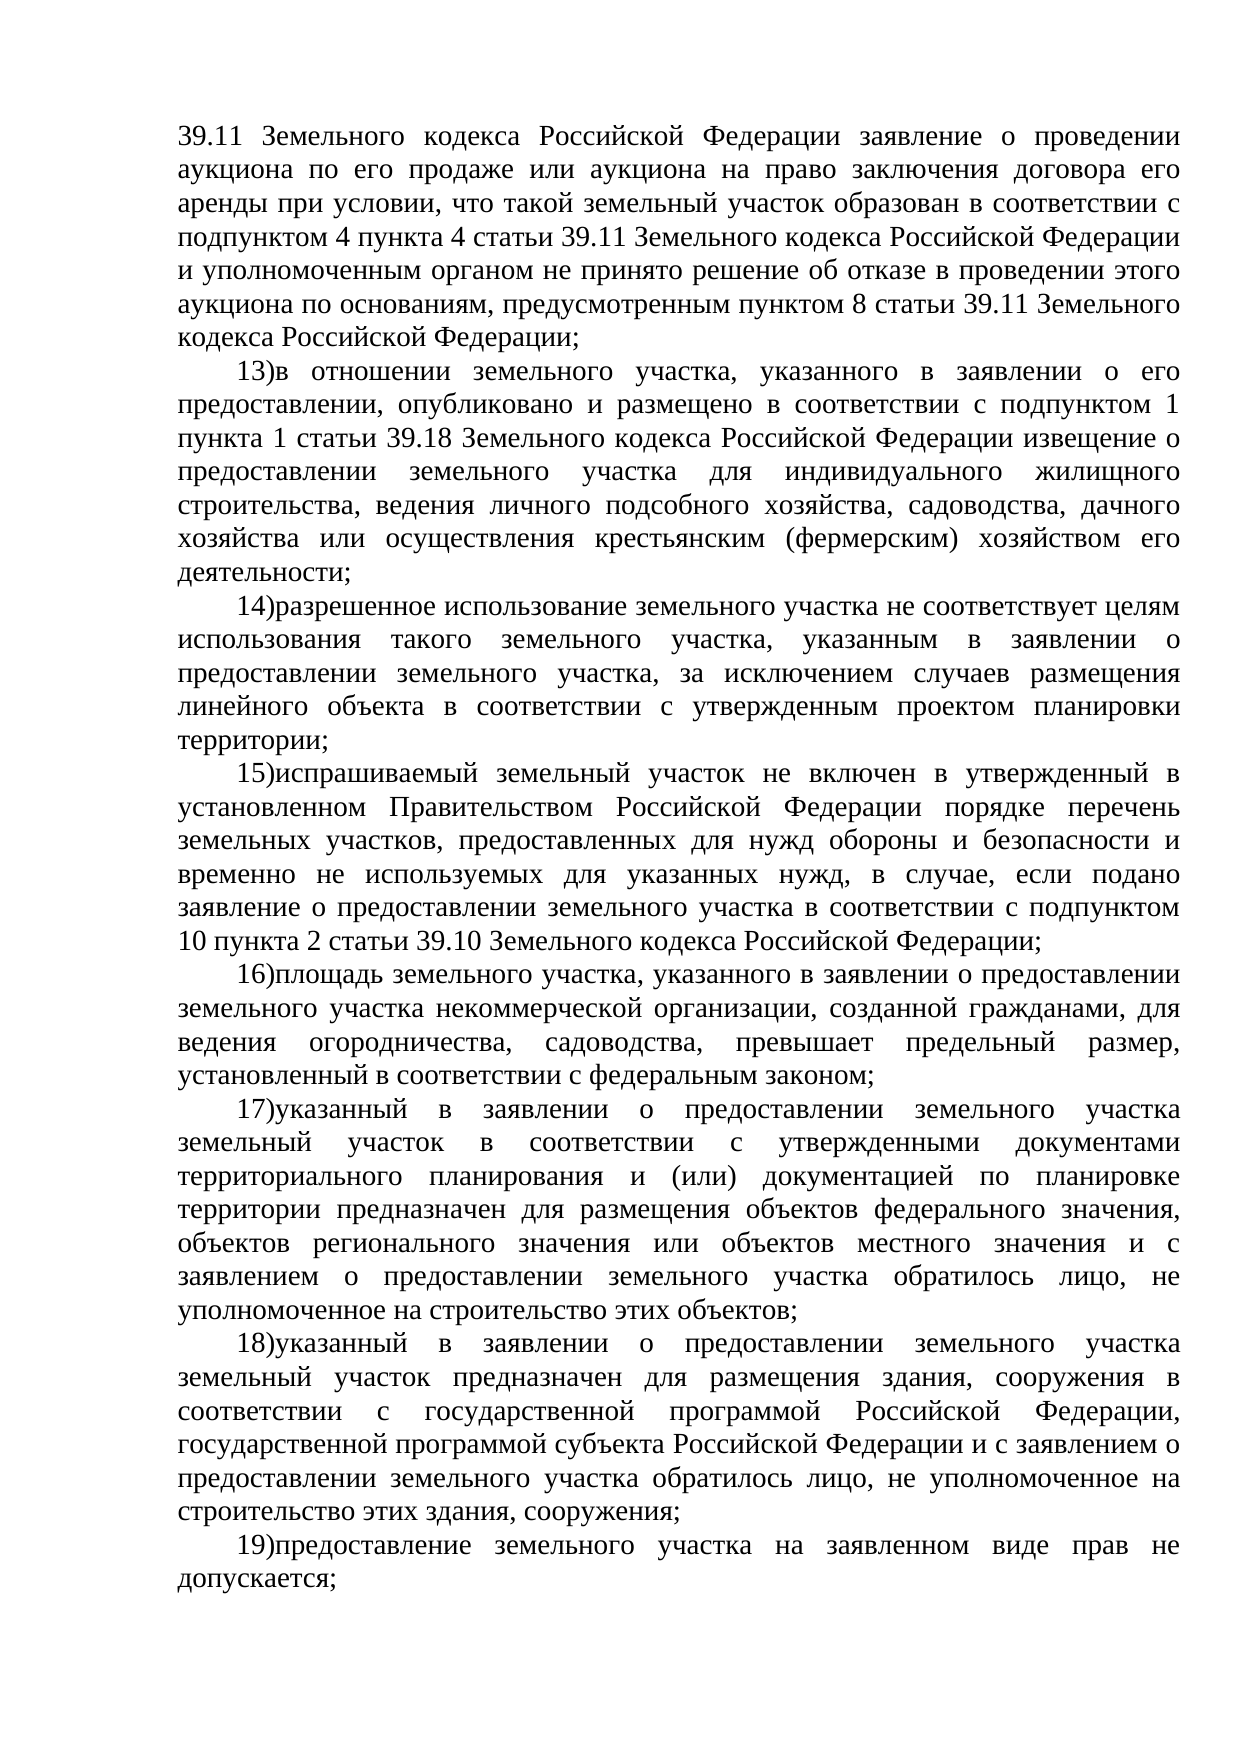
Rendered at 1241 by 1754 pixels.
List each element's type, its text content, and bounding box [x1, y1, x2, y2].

text 13)в отношении земельного участка, указанного в заявлении о его предоставлении, опубликовано и размещено в соответствии с подпунктом 1 пункта 1 статьи 39.18 Земельного кодекса Российской Федерации извещение о предоставлении земельного участка для индивидуального жилищного строительства, ведения личного подсобного хозяйства, садоводства, дачного хозяйства или осуществления крестьянским (фермерским) хозяйством его деятельности; [177, 353, 1181, 588]
text 19)предоставление земельного участка на заявленном виде прав не допускается; [177, 1527, 1181, 1594]
text 17)указанный в заявлении о предоставлении земельного участка земельный участок в соответствии с утвержденными документами территориального планирования и (или) документацией по планировке территории предназначен для размещения объектов федерального значения, объектов регионального значения или объектов местного значения и с заявлением о предоставлении земельного участка обратилось лицо, не уполномоченное на строительство этих объектов; [177, 1091, 1181, 1326]
text 18)указанный в заявлении о предоставлении земельного участка земельный участок предназначен для размещения здания, сооружения в соответствии с государственной программой Российской Федерации, государственной программой субъекта Российской Федерации и с заявлением о предоставлении земельного участка обратилось лицо, не уполномоченное на строительство этих здания, сооружения; [177, 1326, 1181, 1527]
text 16)площадь земельного участка, указанного в заявлении о предоставлении земельного участка некоммерческой организации, созданной гражданами, для ведения огородничества, садоводства, превышает предельный размер, установленный в соответствии с федеральным законом; [177, 957, 1181, 1091]
text 15)испрашиваемый земельный участок не включен в утвержденный в установленном Правительством Российской Федерации порядке перечень земельных участков, предоставленных для нужд обороны и безопасности и временно не используемых для указанных нужд, в случае, если подано заявление о предоставлении земельного участка в соответствии с подпунктом 10 пункта 2 статьи 39.10 Земельного кодекса Российской Федерации; [177, 755, 1181, 957]
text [177, 118, 1181, 353]
text 14)разрешенное использование земельного участка не соответствует целям использования такого земельного участка, указанным в заявлении о предоставлении земельного участка, за исключением случаев размещения линейного объекта в соответствии с утвержденным проектом планировки территории; [177, 588, 1181, 755]
